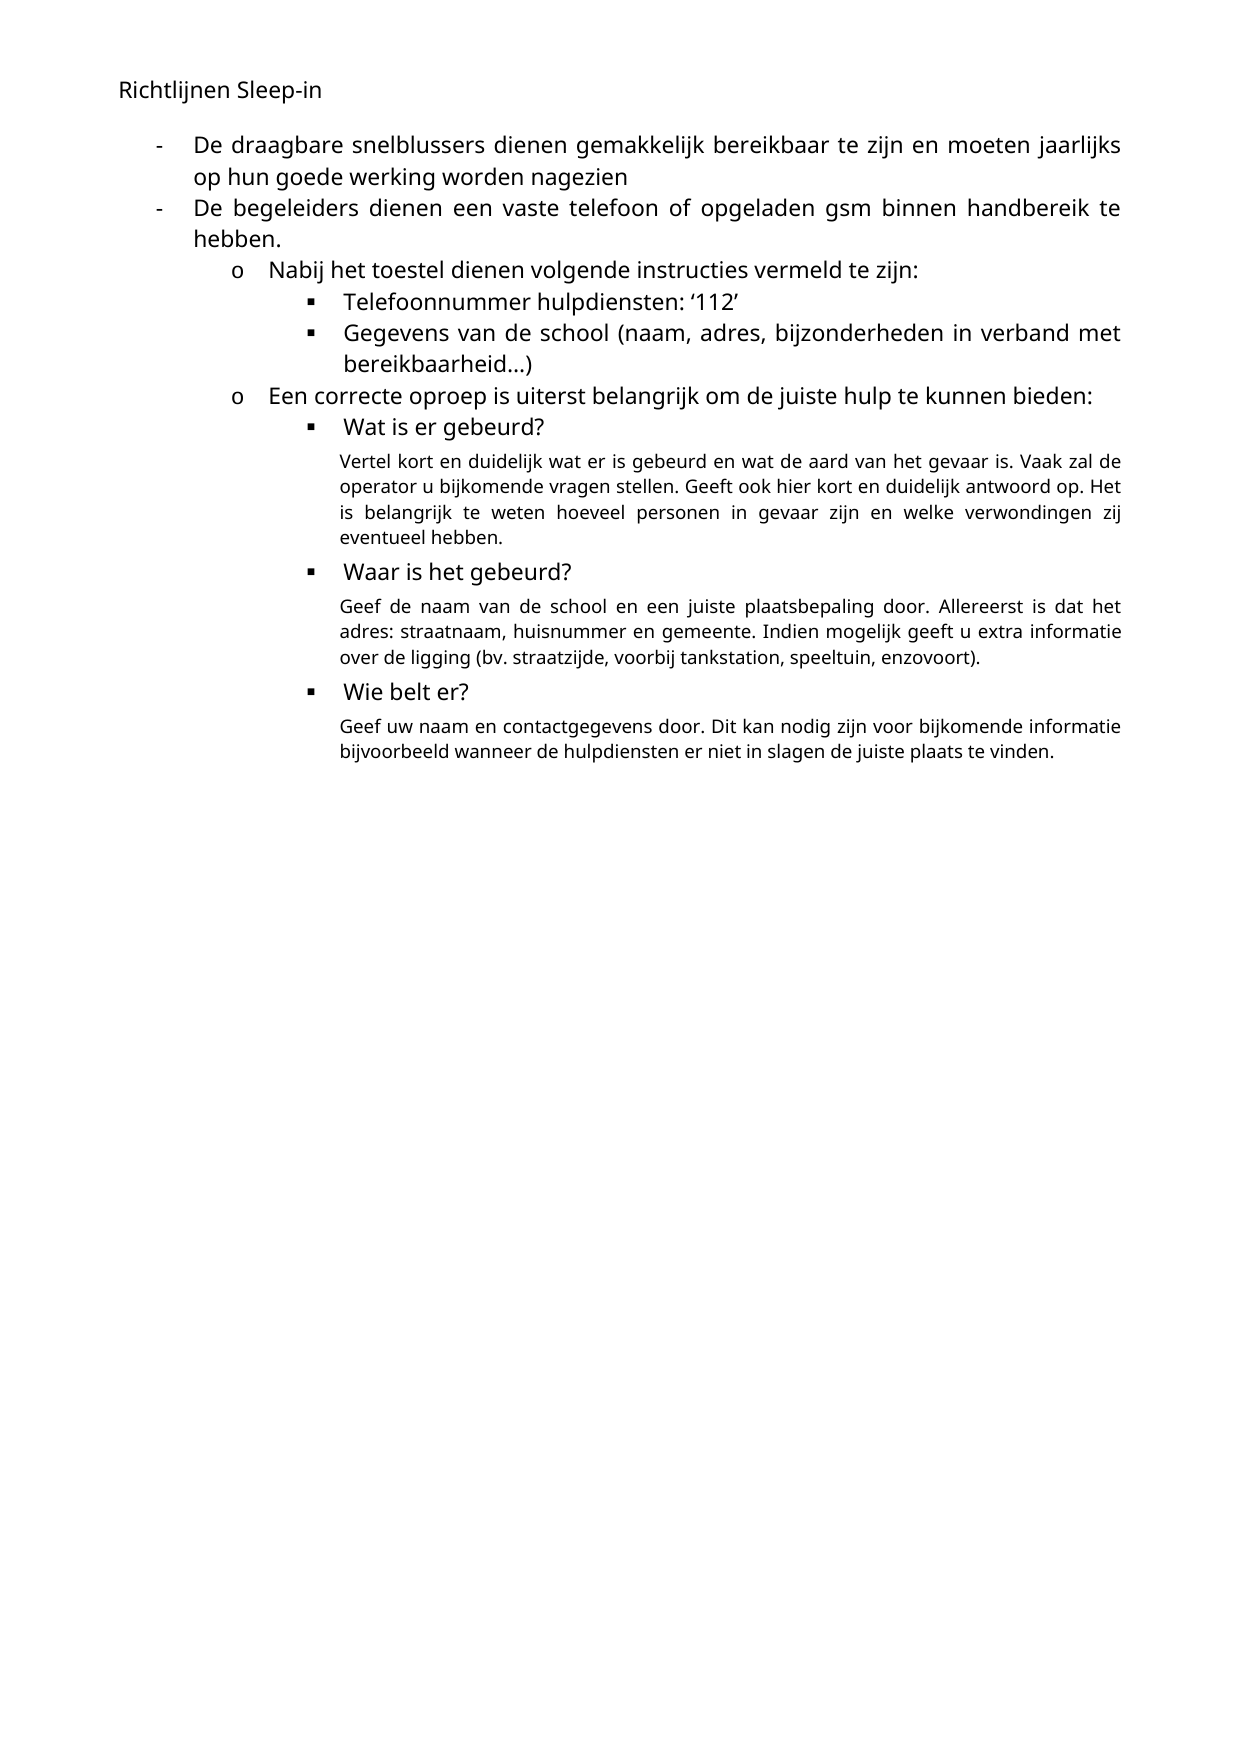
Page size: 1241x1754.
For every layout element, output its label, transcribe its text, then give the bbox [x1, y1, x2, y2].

list De draagbare snelblussers dienen gemakkelijk bereikbaar te zijn en moeten jaarlijks op hun goede werking worden nagezien [156, 129, 1122, 192]
text Vertel kort en duidelijk wat er is gebeurd en wat de aard van het gevaar is. Vaak zal de operator u bijkomende vragen stellen. Geeft ook hier kort en duidelijk antwoord op. Het is belangrijk te weten hoeveel personen in gevaar zijn en welke verwondingen zij eventueel hebben. [339, 448, 1122, 550]
text Geef uw naam en contactgegevens door. Dit kan nodig zijn voor bijkomende informatie bijvoorbeeld wanneer de hulpdiensten er niet in slagen de juiste plaats te vinden. [339, 713, 1122, 764]
list Wie belt er? [306, 676, 1122, 707]
list De begeleiders dienen een vaste telefoon of opgeladen gsm binnen handbereik te hebben. [156, 192, 1122, 254]
list Telefoonnummer hulpdiensten: ‘112’ [306, 286, 1122, 317]
text Geef de naam van de school en een juiste plaatsbepaling door. Allereerst is dat het adres: straatnaam, huisnummer en gemeente. Indien mogelijk geeft u extra informatie over de ligging (bv. straatzijde, voorbij tankstation, speeltuin, enzovoort). [339, 593, 1122, 670]
list Gegevens van de school (naam, adres, bijzonderheden in verband met bereikbaarheid…) [306, 317, 1122, 379]
list Nabij het toestel dienen volgende instructies vermeld te zijn: [231, 254, 1122, 286]
list Waar is het gebeurd? [306, 556, 1122, 587]
list Een correcte oproep is uiterst belangrijk om de juiste hulp te kunnen bieden: [231, 379, 1122, 411]
list Wat is er gebeurd? [306, 411, 1122, 442]
